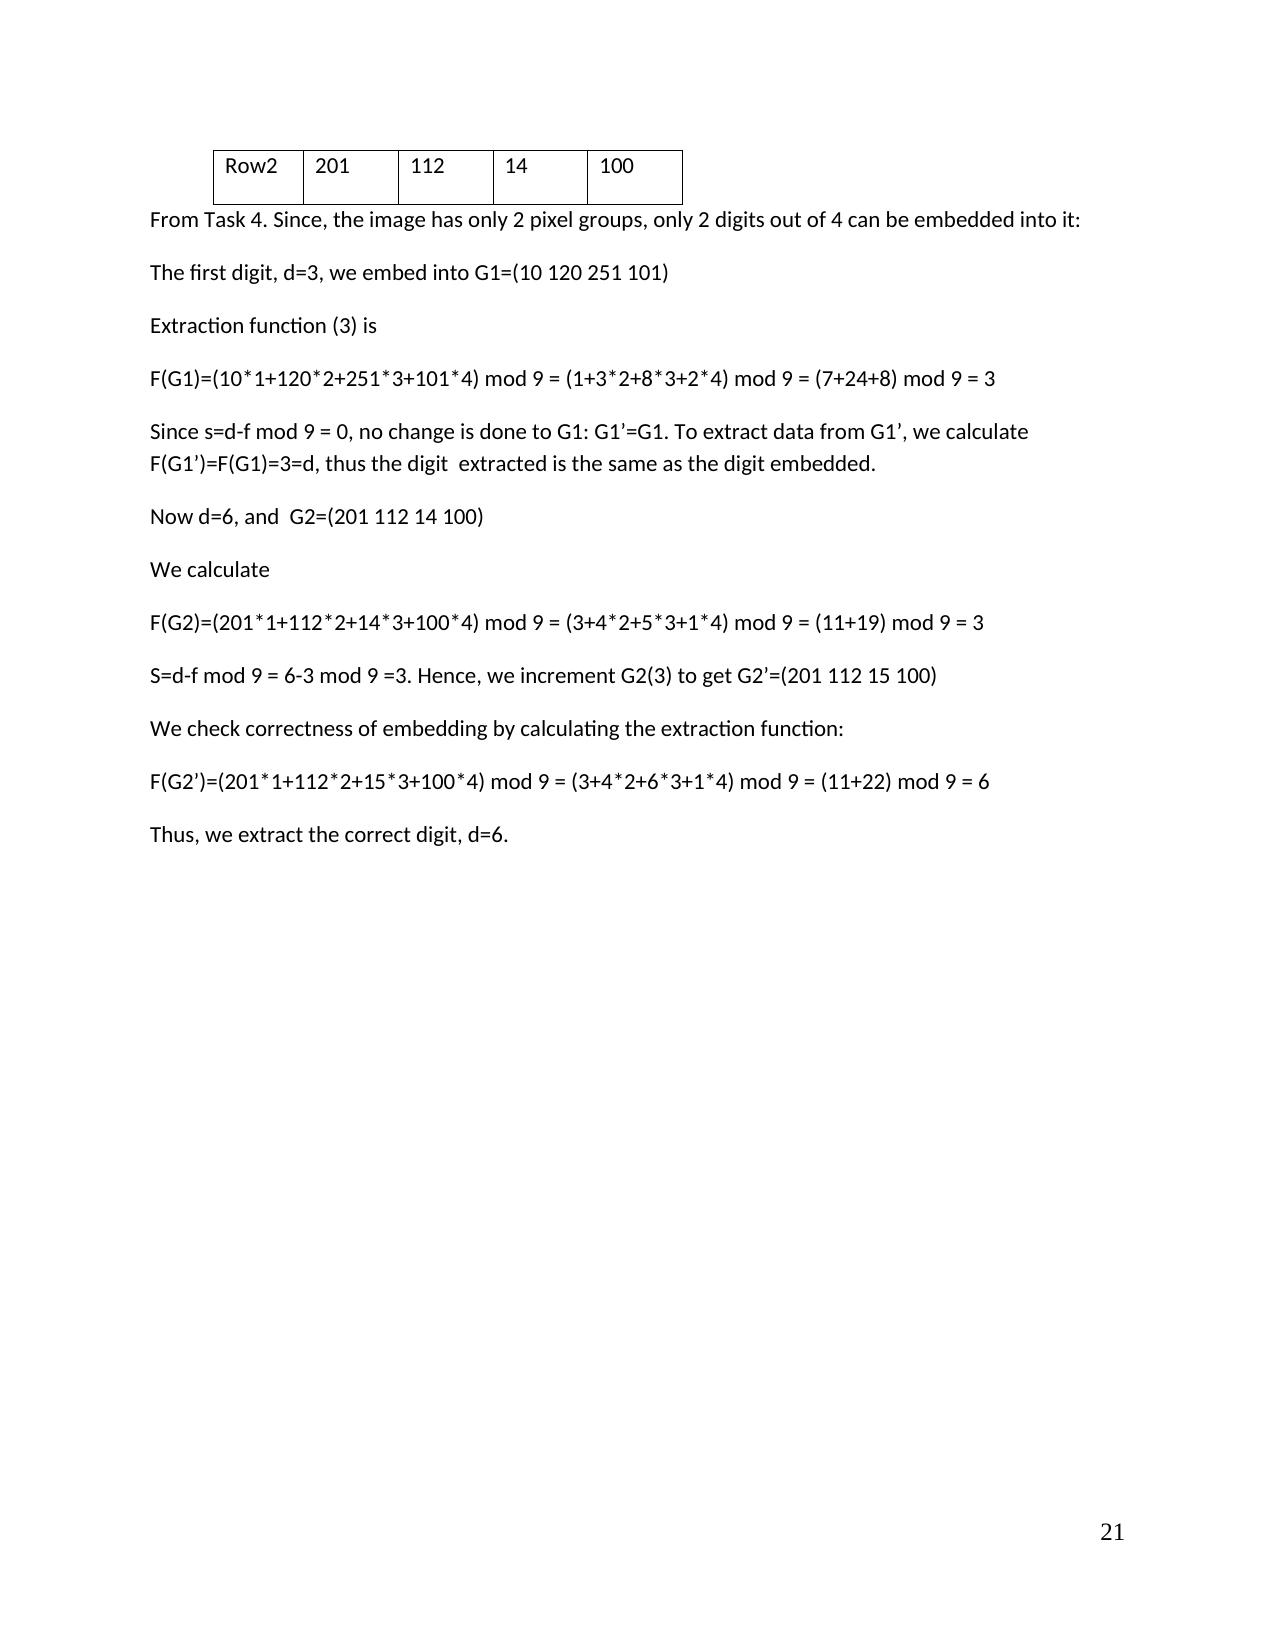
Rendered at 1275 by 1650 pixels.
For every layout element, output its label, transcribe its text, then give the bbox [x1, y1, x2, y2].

table_cell Row2 [214, 151, 303, 204]
text From Task 4. Since, the image has only 2 pixel groups, only 2 digits out of 4 can be embedded into it: [150, 205, 1125, 233]
text F(G2)=(201*1+112*2+14*3+100*4) mod 9 = (3+4*2+5*3+1*4) mod 9 = (11+19) mod 9 = 3 [150, 608, 1125, 636]
text Now d=6, and G2=(201 112 14 100) [150, 502, 1125, 530]
text The first digit, d=3, we embed into G1=(10 120 251 101) [150, 258, 1125, 286]
table_cell 112 [399, 151, 493, 204]
text Thus, we extract the correct digit, d=6. [150, 820, 1125, 848]
text We calculate [150, 555, 1125, 583]
table_cell 100 [588, 151, 682, 204]
text S=d-f mod 9 = 6-3 mod 9 =3. Hence, we increment G2(3) to get G2’=(201 112 15 100) [150, 661, 1125, 689]
table_cell 14 [494, 151, 587, 204]
text F(G2’)=(201*1+112*2+15*3+100*4) mod 9 = (3+4*2+6*3+1*4) mod 9 = (11+22) mod 9 = 6 [150, 767, 1125, 795]
text We check correctness of embedding by calculating the extraction function: [150, 714, 1125, 742]
text F(G1)=(10*1+120*2+251*3+101*4) mod 9 = (1+3*2+8*3+2*4) mod 9 = (7+24+8) mod 9 = 3 [150, 364, 1125, 392]
text Since s=d-f mod 9 = 0, no change is done to G1: G1’=G1. To extract data from G1’, we calculate F(G1’)=F(G1)=3=d, thus the digit extracted is the same as the digit embedded. [150, 417, 1125, 477]
text Extraction function (3) is [150, 311, 1125, 339]
table_cell 201 [304, 151, 398, 204]
